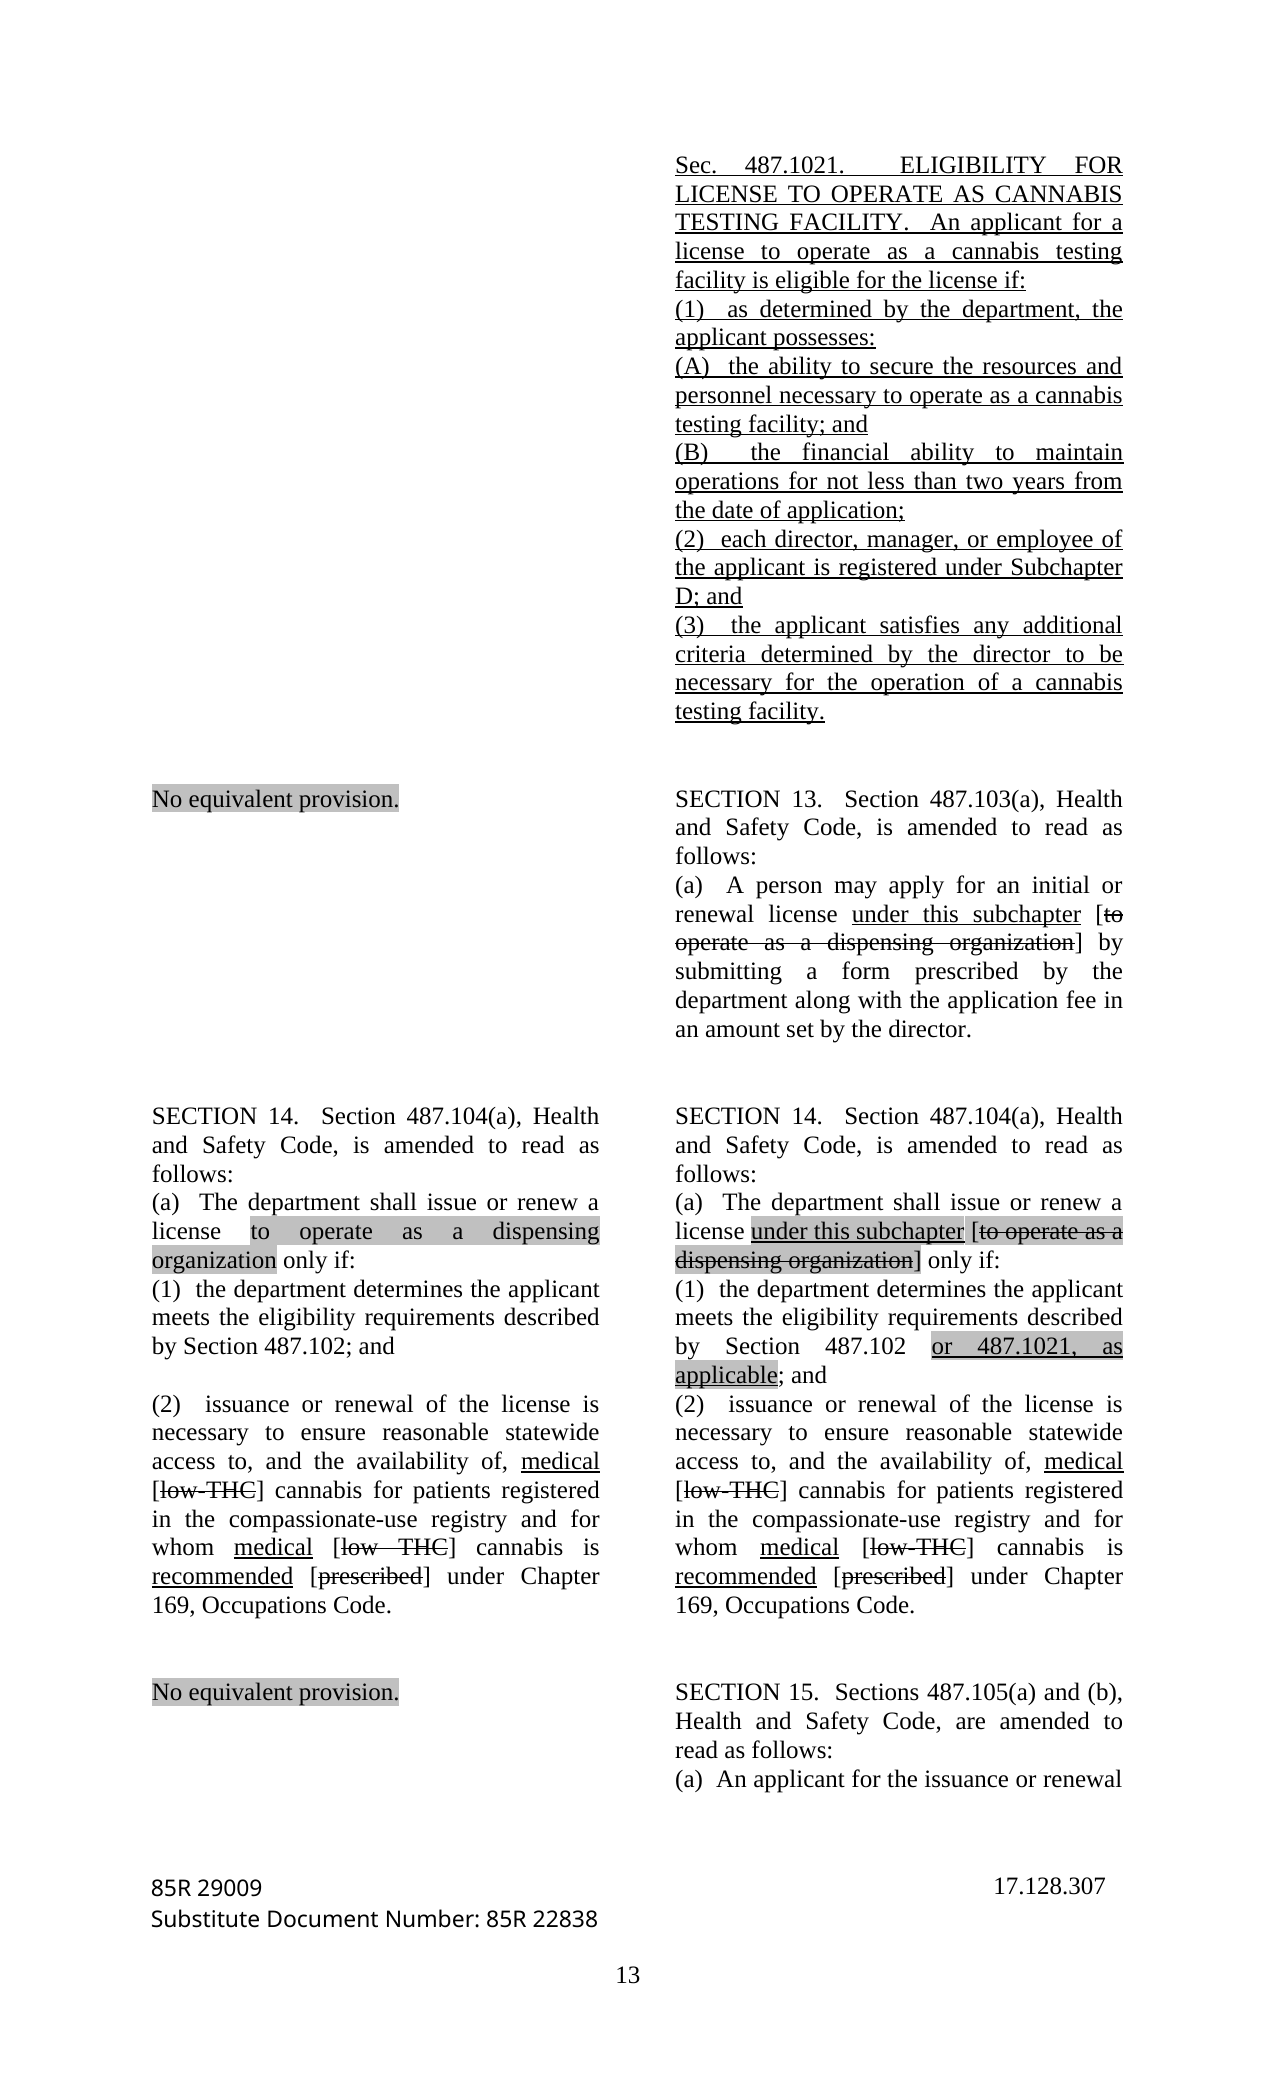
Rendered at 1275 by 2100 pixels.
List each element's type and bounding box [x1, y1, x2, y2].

table_cell [138, 150, 1136, 1822]
